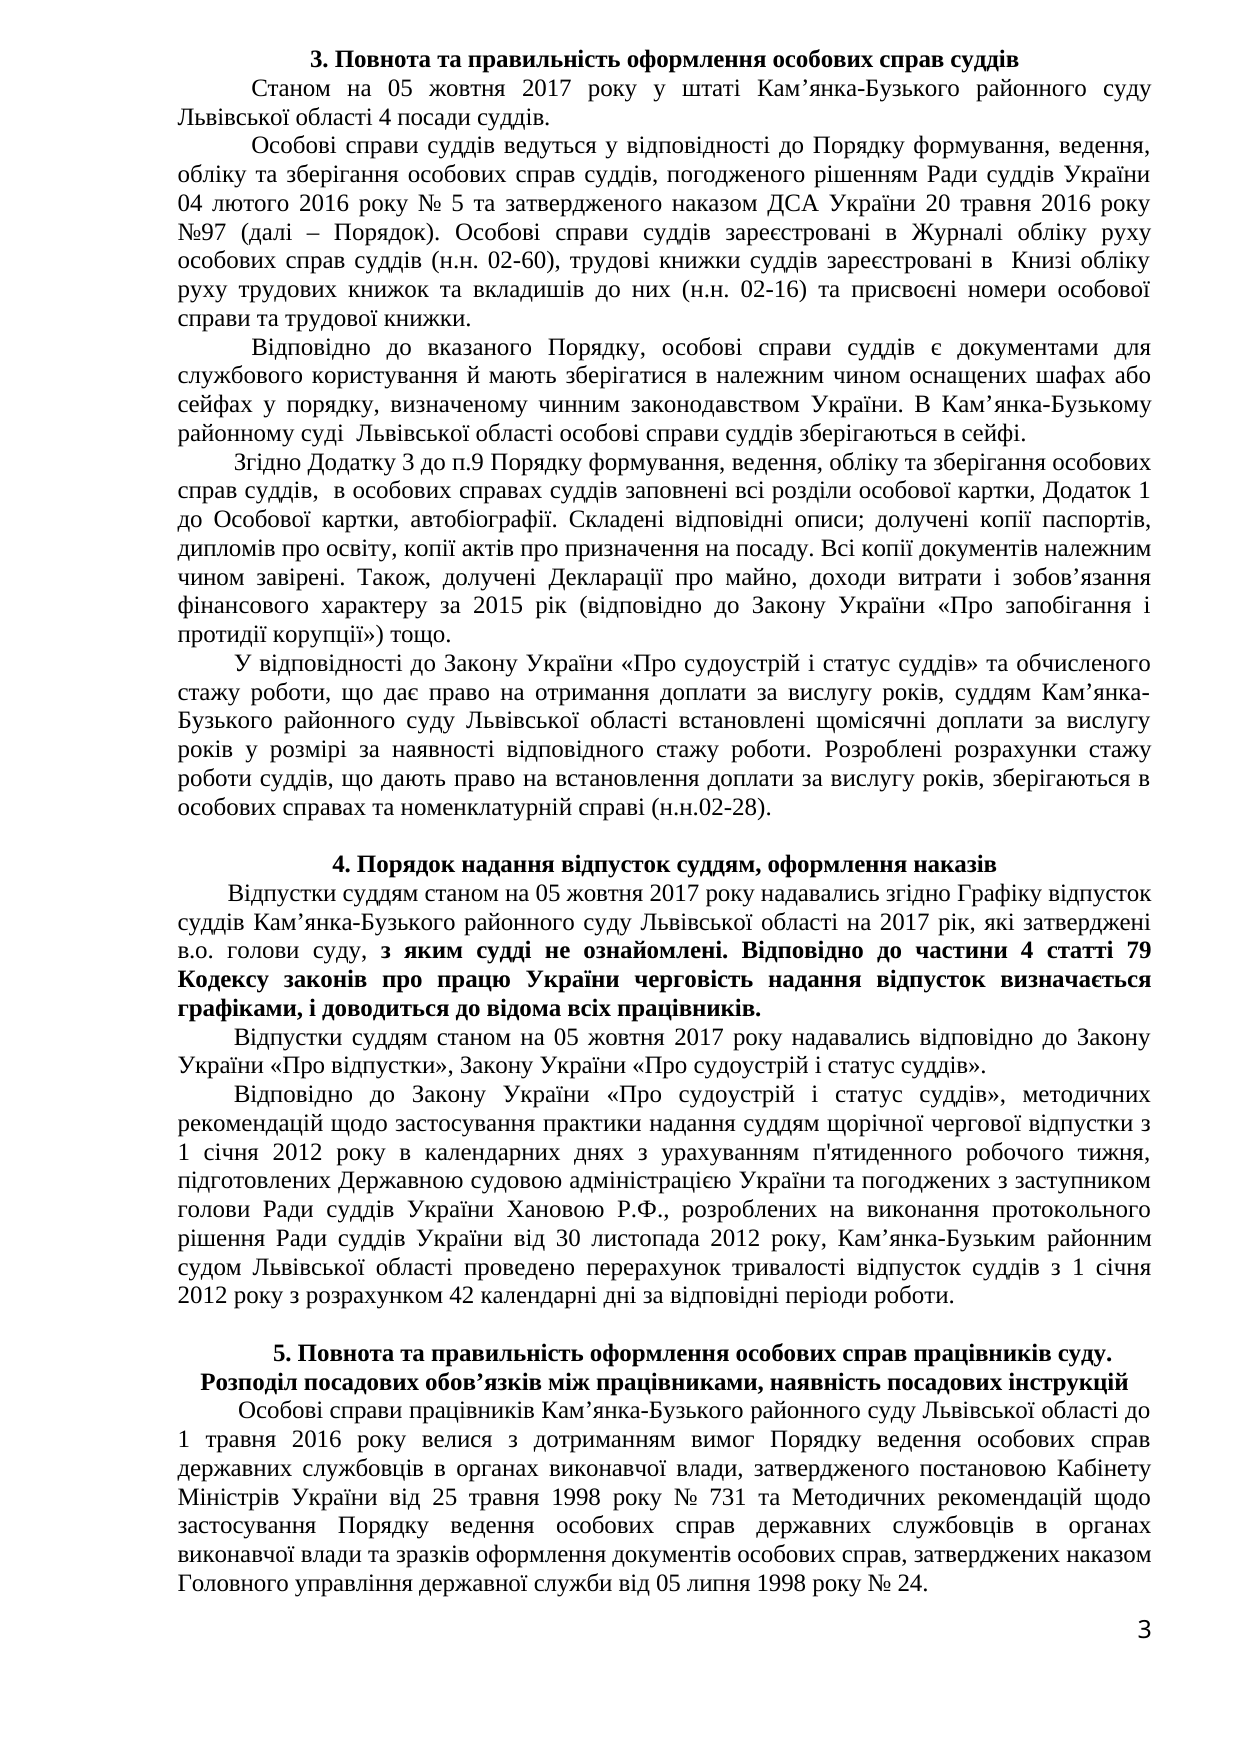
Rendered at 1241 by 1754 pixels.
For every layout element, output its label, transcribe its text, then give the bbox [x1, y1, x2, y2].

text Відпустки суддям станом на 05 жовтня 2017 року надавались згідно Графіку відпусток суддів Кам’янка-Бузького районного суду Львівської області на 2017 рік, які затверджені в.о. голови суду, з яким судді не ознайомлені. Відповідно до частини 4 статті 79 Кодексу законів про працю України черговість надання відпусток визначається графіками, і доводиться до відома всіх працівників. [177, 878, 1152, 1022]
text Особові справи суддів ведуться у відповідності до Порядку формування, ведення, обліку та зберігання особових справ суддів, погодженого рішенням Ради суддів України 04 лютого 2016 року № 5 та затвердженого наказом ДСА України 20 травня 2016 року №97 (далі – Порядок). Особові справи суддів зареєстровані в Журналі обліку руху особових справ суддів (н.н. 02-60), трудові книжки суддів зареєстровані в Книзі обліку руху трудових книжок та вкладишів до них (н.н. 02-16) та присвоєні номери особової справи та трудової книжки. [177, 131, 1152, 332]
text Відповідно до вказаного Порядку, особові справи суддів є документами для службового користування й мають зберігатися в належним чином оснащених шафах або сейфах у порядку, визначеному чинним законодавством України. В Кам’янка-Бузькому районному суді Львівської області особові справи суддів зберігаються в сейфі. [177, 332, 1152, 447]
text Відповідно до Закону України «Про судоустрій і статус суддів», методичних рекомендацій щодо застосування практики надання суддям щорічної чергової відпустки з 1 січня 2012 року в календарних днях з урахуванням п'ятиденного робочого тижня, підготовлених Державною судовою адміністрацією України та погоджених з заступником голови Ради суддів України Хановою Р.Ф., розроблених на виконання протокольного рішення Ради суддів України від 30 листопада 2012 року, Кам’янка-Бузьким районним судом Львівської області проведено перерахунок тривалості відпусток суддів з 1 січня 2012 року з розрахунком 42 календарні дні за відповідні періоди роботи. [177, 1079, 1152, 1309]
text Особові справи працівників Кам’янка-Бузького районного суду Львівської області до 1 травня 2016 року велися з дотриманням вимог Порядку ведення особових справ державних службовців в органах виконавчої влади, затвердженого постановою Кабінету Міністрів України від 25 травня 1998 року № 731 та Методичних рекомендацій щодо застосування Порядку ведення особових справ державних службовців в органах виконавчої влади та зразків оформлення документів особових справ, затверджених наказом Головного управління державної служби від 05 липня 1998 року № 24. [177, 1396, 1152, 1597]
text 5. Повнота та правильність оформлення особових справ працівників суду. Розподіл посадових обов’язків між працівниками, наявність посадових інструкцій [177, 1338, 1152, 1396]
text Відпустки суддям станом на 05 жовтня 2017 року надавались відповідно до Закону України «Про відпустки», Закону України «Про судоустрій і статус суддів». [177, 1022, 1152, 1079]
text У відповідності до Закону України «Про судоустрій і статус суддів» та обчисленого стажу роботи, що дає право на отримання доплати за вислугу років, суддям Кам’янка-Бузького районного суду Львівської області встановлені щомісячні доплати за вислугу років у розмірі за наявності відповідного стажу роботи. Розроблені розрахунки стажу роботи суддів, що дають право на встановлення доплати за вислугу років, зберігаються в особових справах та номенклатурній справі (н.н.02-28). [177, 648, 1152, 821]
text Станом на 05 жовтня 2017 року у штаті Кам’янка-Бузького районного суду Львівської області 4 посади суддів. [177, 73, 1152, 131]
text 4. Порядок надання відпусток суддям, оформлення наказів [177, 849, 1152, 878]
text Згідно Додатку 3 до п.9 Порядку формування, ведення, обліку та зберігання особових справ суддів, в особових справах суддів заповнені всі розділи особової картки, Додаток 1 до Особової картки, автобіографії. Складені відповідні описи; долучені копії паспортів, дипломів про освіту, копії актів про призначення на посаду. Всі копії документів належним чином завірені. Також, долучені Декларації про майно, доходи витрати і зобов’язання фінансового характеру за 2015 рік (відповідно до Закону України «Про запобігання і протидії корупції») тощо. [177, 447, 1152, 648]
text 3. Повнота та правильність оформлення особових справ суддів [177, 44, 1152, 73]
